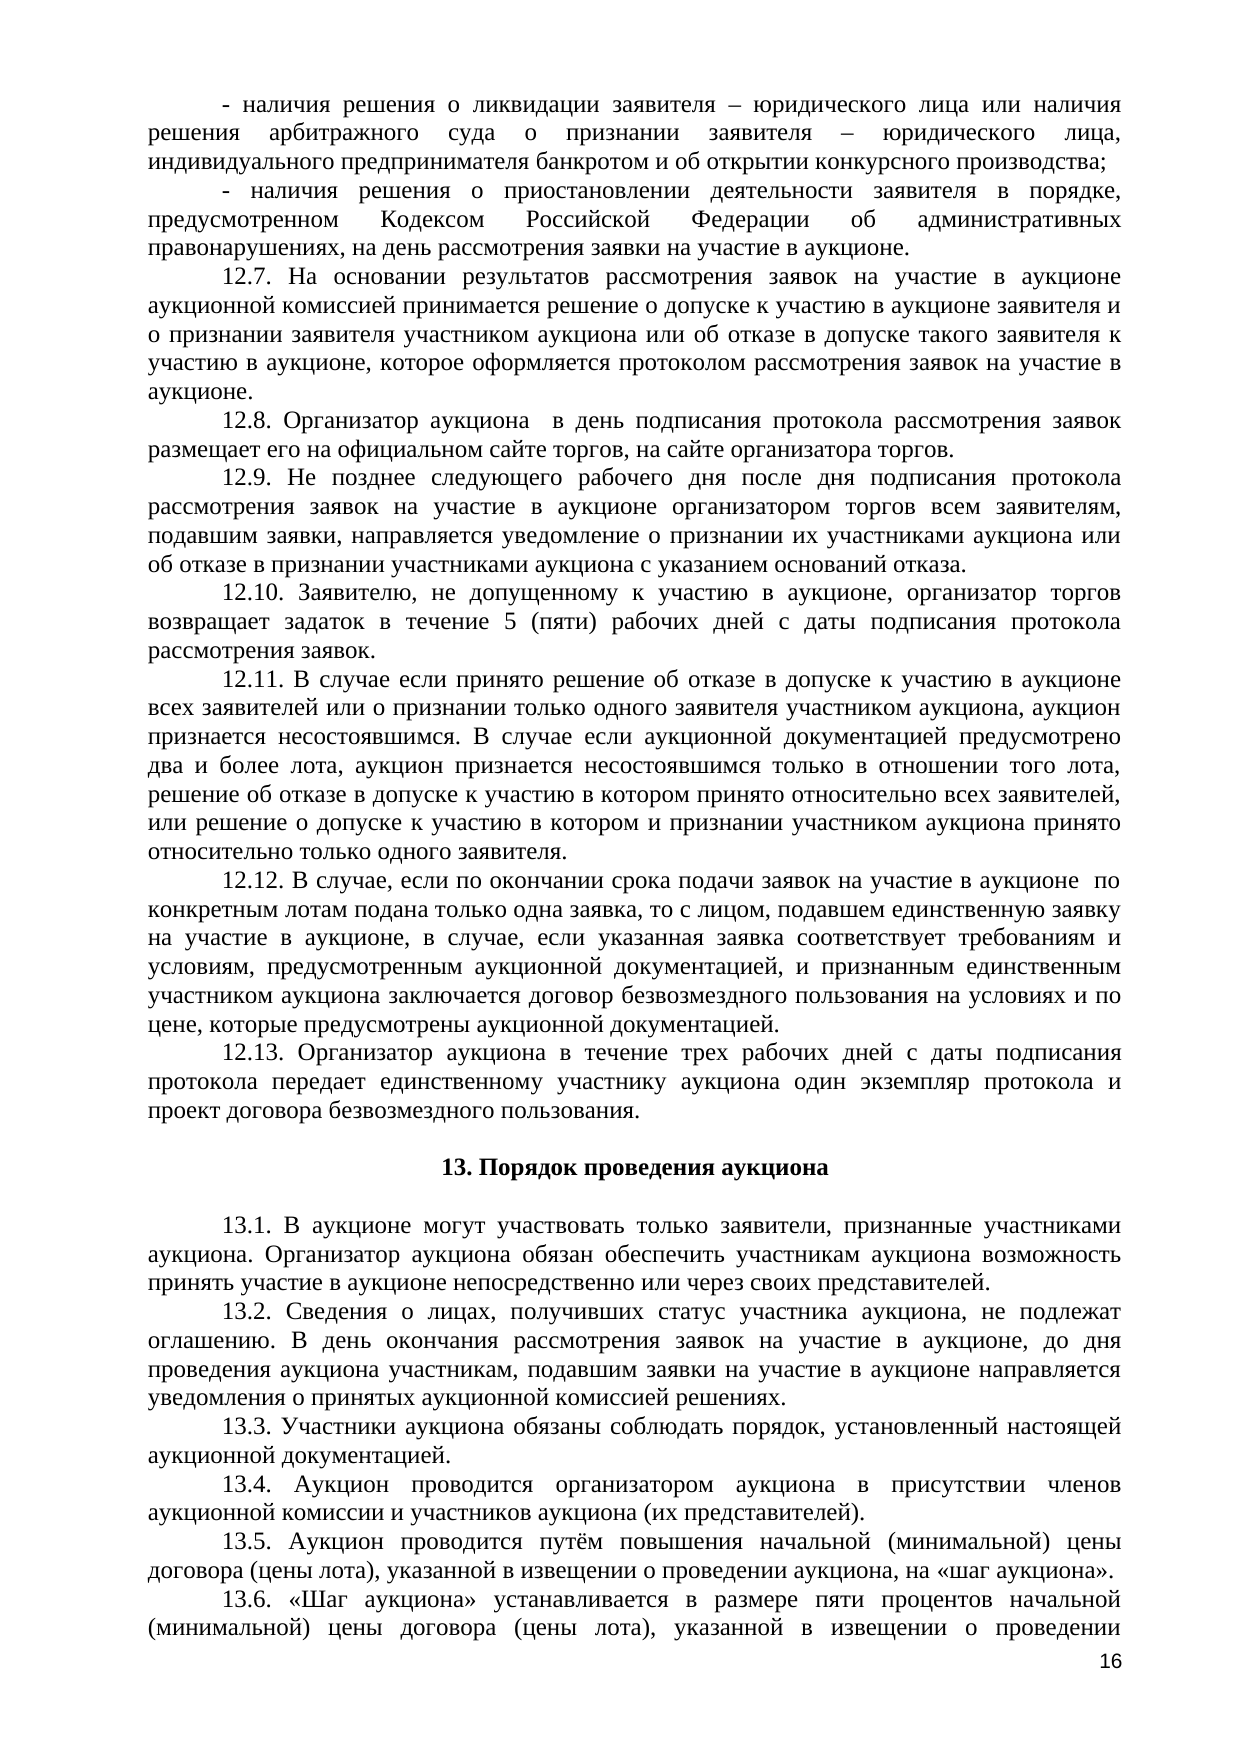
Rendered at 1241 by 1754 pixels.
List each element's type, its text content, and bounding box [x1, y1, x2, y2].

text - наличия решения о ликвидации заявителя – юридического лица или наличия решения арбитражного суда о признании заявителя – юридического лица, индивидуального предпринимателя банкротом и об открытии конкурсного производства; [148, 89, 1122, 175]
text 13.2. Сведения о лицах, получивших статус участника аукциона, не подлежат оглашению. В день окончания рассмотрения заявок на участие в аукционе, до дня проведения аукциона участникам, подавшим заявки на участие в аукционе направляется уведомления о принятых аукционной комиссией решениях. [148, 1296, 1122, 1411]
text 12.7. На основании результатов рассмотрения заявок на участие в аукционе аукционной комиссией принимается решение о допуске к участию в аукционе заявителя и о признании заявителя участником аукциона или об отказе в допуске такого заявителя к участию в аукционе, которое оформляется протоколом рассмотрения заявок на участие в аукционе. [148, 261, 1122, 405]
text - наличия решения о приостановлении деятельности заявителя в порядке, предусмотренном Кодексом Российской Федерации об административных правонарушениях, на день рассмотрения заявки на участие в аукционе. [148, 175, 1122, 261]
text 12.9. Не позднее следующего рабочего дня после дня подписания протокола рассмотрения заявок на участие в аукционе организатором торгов всем заявителям, подавшим заявки, направляется уведомление о признании их участниками аукциона или об отказе в признании участниками аукциона с указанием оснований отказа. [148, 462, 1122, 577]
text 13.1. В аукционе могут участвовать только заявители, признанные участниками аукциона. Организатор аукциона обязан обеспечить участникам аукциона возможность принять участие в аукционе непосредственно или через своих представителей. [148, 1210, 1122, 1296]
text 12.11. В случае если принято решение об отказе в допуске к участию в аукционе всех заявителей или о признании только одного заявителя участником аукциона, аукцион признается несостоявшимся. В случае если аукционной документацией предусмотрено два и более лота, аукцион признается несостоявшимся только в отношении того лота, решение об отказе в допуске к участию в котором принято относительно всех заявителей, или решение о допуске к участию в котором и признании участником аукциона принято относительно только одного заявителя. [148, 664, 1122, 865]
text 13.5. Аукцион проводится путём повышения начальной (минимальной) цены договора (цены лота), указанной в извещении о проведении аукциона, на «шаг аукциона». [148, 1526, 1122, 1584]
text 12.12. В случае, если по окончании срока подачи заявок на участие в аукционе по конкретным лотам подана только одна заявка, то с лицом, подавшем единственную заявку на участие в аукционе, в случае, если указанная заявка соответствует требованиям и условиям, предусмотренным аукционной документацией, и признанным единственным участником аукциона заключается договор безвозмездного пользования на условиях и по цене, которые предусмотрены аукционной документацией. [148, 865, 1122, 1037]
text 13. Порядок проведения аукциона [148, 1152, 1122, 1181]
text 12.8. Организатор аукциона в день подписания протокола рассмотрения заявок размещает его на официальном сайте торгов, на сайте организатора торгов. [148, 405, 1122, 462]
text 13.4. Аукцион проводится организатором аукциона в присутствии членов аукционной комиссии и участников аукциона (их представителей). [148, 1469, 1122, 1526]
text 12.13. Организатор аукциона в течение трех рабочих дней с даты подписания протокола передает единственному участнику аукциона один экземпляр протокола и проект договора безвозмездного пользования. [148, 1037, 1122, 1124]
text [148, 1584, 1122, 1641]
text 12.10. Заявителю, не допущенному к участию в аукционе, организатор торгов возвращает задаток в течение 5 (пяти) рабочих дней с даты подписания протокола рассмотрения заявок. [148, 577, 1122, 664]
text 13.3. Участники аукциона обязаны соблюдать порядок, установленный настоящей аукционной документацией. [148, 1411, 1122, 1469]
